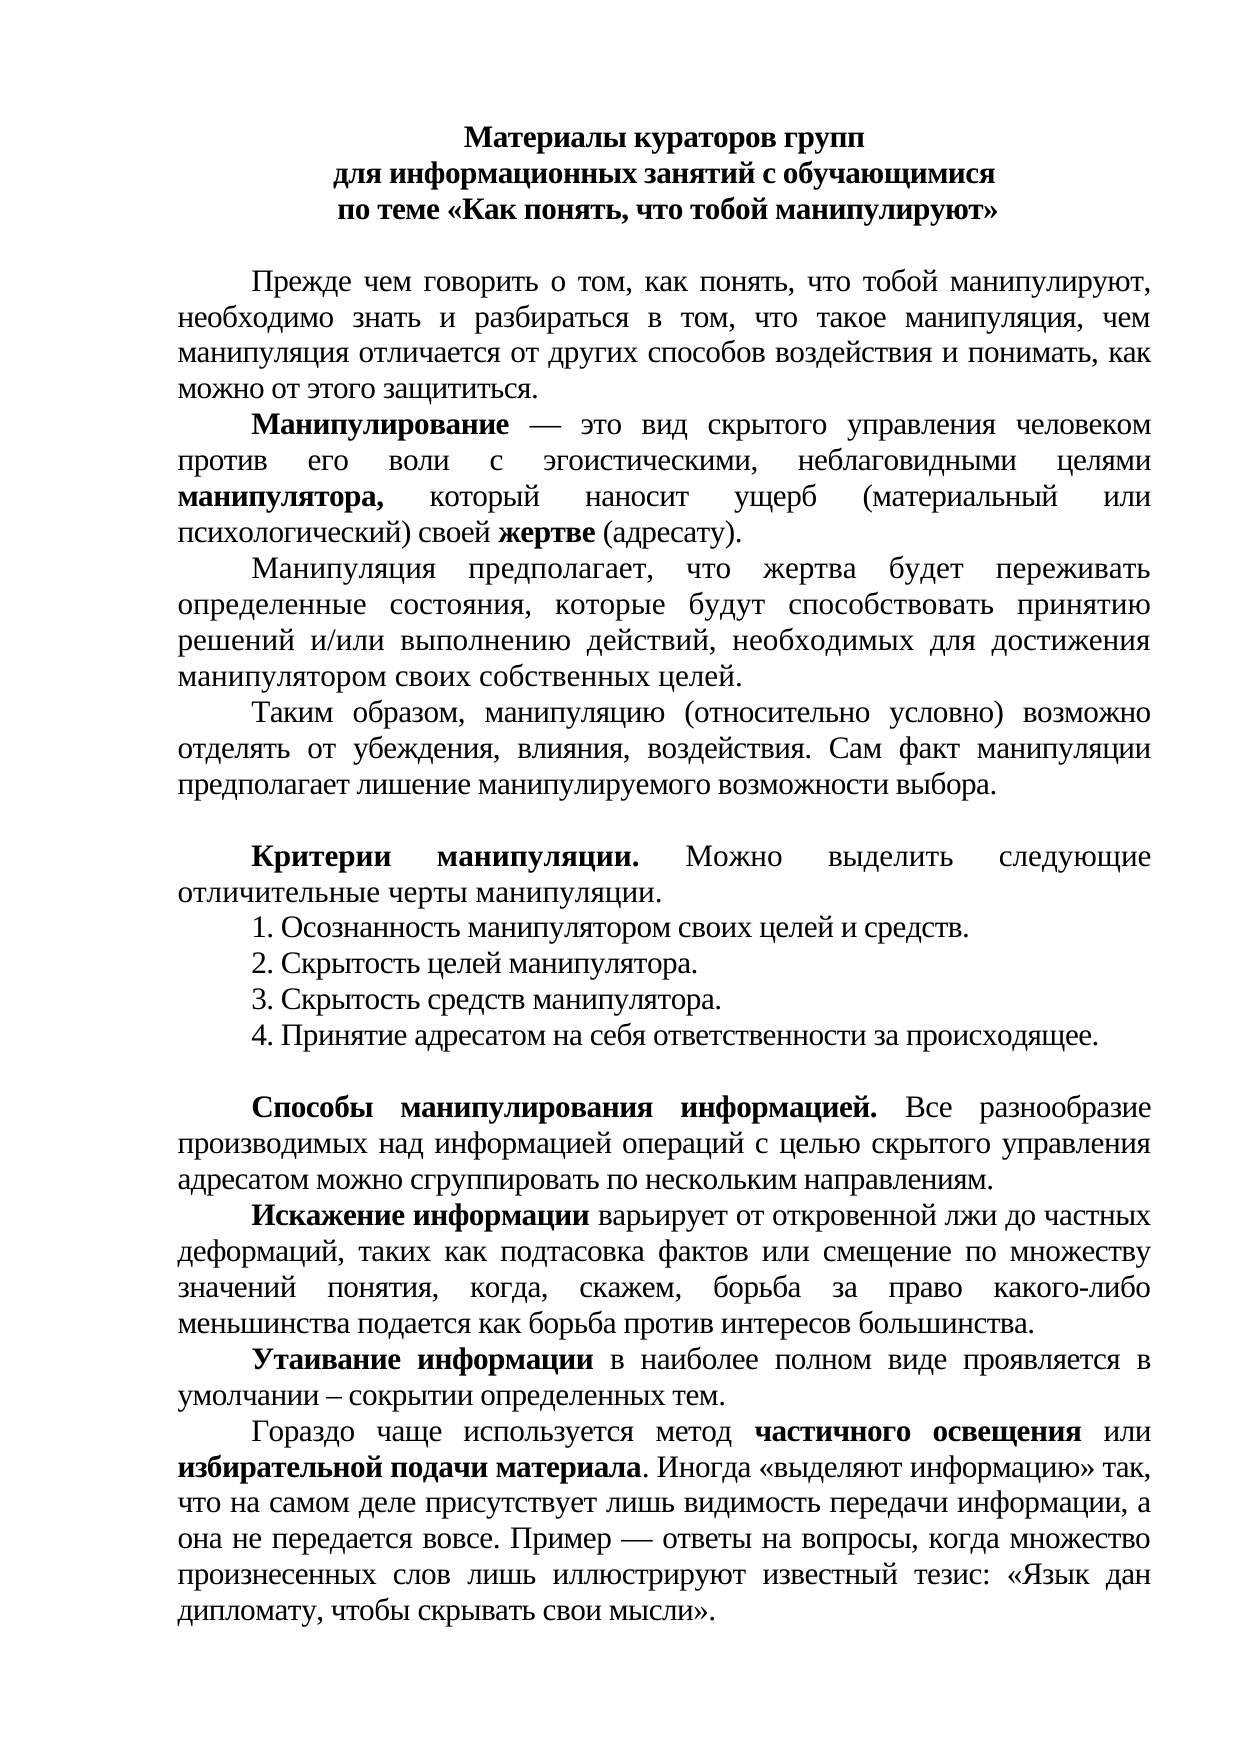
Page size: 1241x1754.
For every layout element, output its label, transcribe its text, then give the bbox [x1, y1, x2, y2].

text 4. Принятие адресатом на себя ответственности за происходящее. [177, 1017, 1152, 1052]
text Прежде чем говорить о том, как понять, что тобой манипулируют, необходимо знать и разбираться в том, что такое манипуляция, чем манипуляция отличается от других способов воздействия и понимать, как можно от этого защититься. [177, 262, 1152, 406]
text Способы манипулирования информацией. Все разнообразие производимых над информацией операций с целью скрытого управления адресатом можно сгруппировать по нескольким направлениям. [177, 1088, 1152, 1196]
text 2. Скрытость целей манипулятора. [177, 945, 1152, 981]
text Манипулирование — это вид скрытого управления человеком против его воли с эгоистическими, неблаговидными целями манипулятора, который наносит ущерб (материальный или психологический) своей жертве (адресату). [177, 406, 1152, 549]
text Гораздо чаще используется метод частичного освещения или избирательной подачи материала. Иногда «выделяют информацию» так, что на самом деле присутствует лишь видимость передачи информации, а она не передается вовсе. Пример — ответы на вопросы, когда множество произнесенных слов лишь иллюстрируют известный тезис: «Язык дан дипломату, чтобы скрывать свои мысли». [177, 1412, 1152, 1627]
text для информационных занятий с обучающимися [177, 154, 1152, 190]
text Искажение информации варьирует от откровенной лжи до частных деформаций, таких как подтасовка фактов или смещение по множеству значений понятия, когда, скажем, борьба за право какого-либо меньшинства подается как борьба против интересов большинства. [177, 1196, 1152, 1340]
text Материалы кураторов групп [177, 118, 1152, 154]
text 3. Скрытость средств манипулятора. [177, 981, 1152, 1017]
text Критерии манипуляции. Можно выделить следующие отличительные черты манипуляции. [177, 837, 1152, 909]
text Манипуляция предполагает, что жертва будет переживать определенные состояния, которые будут способствовать принятию решений и/или выполнению действий, необходимых для достижения манипулятором своих собственных целей. [177, 549, 1152, 693]
text 1. Осознанность манипулятором своих целей и средств. [177, 909, 1152, 945]
text Таким образом, манипуляцию (относительно условно) возможно отделять от убеждения, влияния, воздействия. Сам факт манипуляции предполагает лишение манипулируемого возможности выбора. [177, 693, 1152, 801]
text Утаивание информации в наиболее полном виде проявляется в умолчании – сокрытии определенных тем. [177, 1340, 1152, 1412]
text по теме «Как понять, что тобой манипулируют» [177, 190, 1152, 226]
